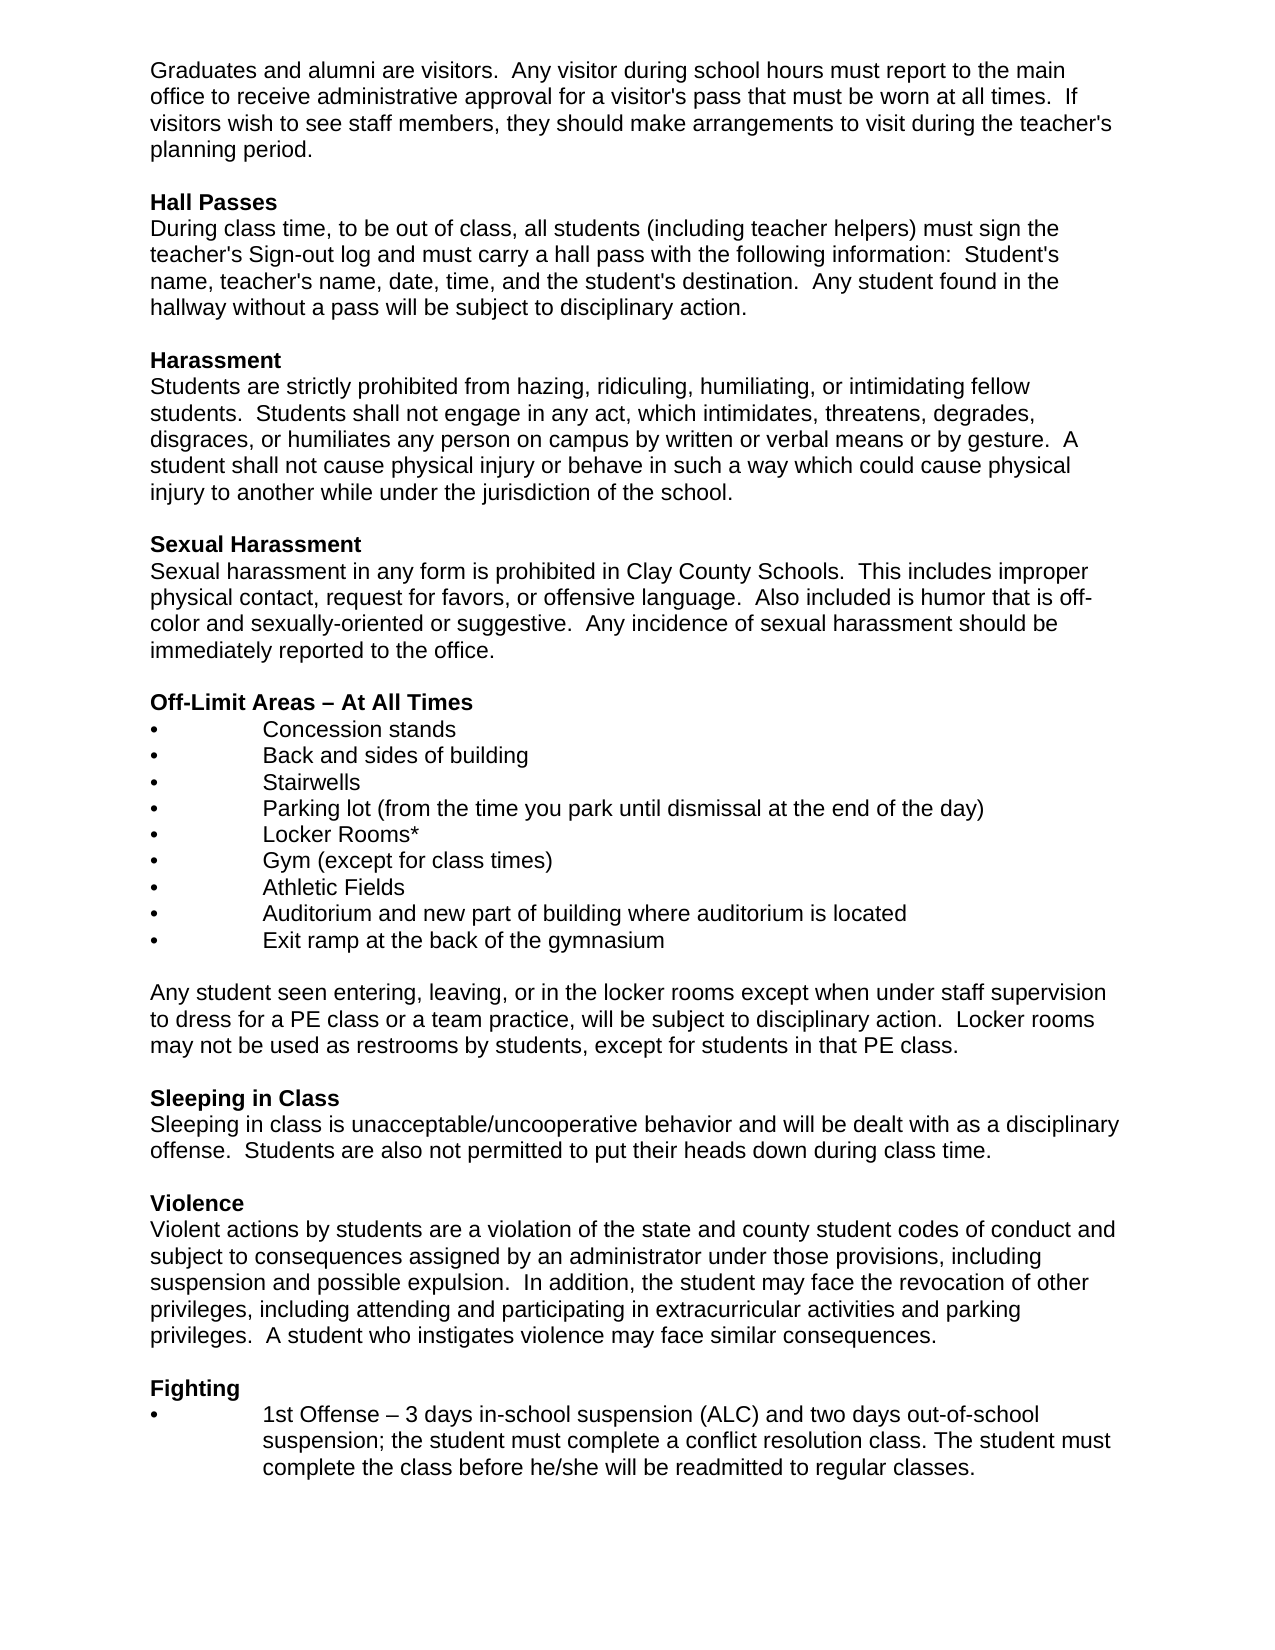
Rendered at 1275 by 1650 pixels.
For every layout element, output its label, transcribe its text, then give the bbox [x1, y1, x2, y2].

list Sexual Harassment [150, 531, 1125, 558]
list Auditorium and new part of building where auditorium is located [150, 900, 1125, 927]
list Graduates and alumni are visitors. Any visitor during school hours must report to the main office to receive administrative approval for a visitor's pass that must be worn at all times. If visitors wish to see staff members, they should make arrangements to visit during the teacher's planning period. [150, 57, 1125, 162]
list Athletic Fields [150, 874, 1125, 900]
list During class time, to be out of class, all students (including teacher helpers) must sign the teacher's Sign-out log and must carry a hall pass with the following information: Student's name, teacher's name, date, time, and the student's destination. Any student found in the hallway without a pass will be subject to disciplinary action. [150, 215, 1125, 320]
list Gym (except for class times) [150, 847, 1125, 874]
list Harassment [150, 347, 1125, 373]
list Sexual harassment in any form is prohibited in Clay County Schools. This includes improper physical contact, request for favors, or offensive language. Also included is humor that is off-color and sexually-oriented or suggestive. Any incidence of sexual harassment should be immediately reported to the office. [150, 558, 1125, 663]
list Back and sides of building [150, 742, 1125, 768]
list Sleeping in Class [150, 1085, 1125, 1111]
list Hall Passes [150, 189, 1125, 215]
list Violence [150, 1190, 1125, 1216]
list Any student seen entering, leaving, or in the locker rooms except when under staff supervision to dress for a PE class or a team practice, will be subject to disciplinary action. Locker rooms may not be used as restrooms by students, except for students in that PE class. [150, 979, 1125, 1058]
list Violent actions by students are a violation of the state and county student codes of conduct and subject to consequences assigned by an administrator under those provisions, including suspension and possible expulsion. In addition, the student may face the revocation of other privileges, including attending and participating in extracurricular activities and parking privileges. A student who instigates violence may face similar consequences. [150, 1216, 1125, 1348]
list Locker Rooms* [150, 821, 1125, 847]
list Parking lot (from the time you park until dismissal at the end of the day) [150, 795, 1125, 821]
list Sleeping in class is unacceptable/uncooperative behavior and will be dealt with as a disciplinary offense. Students are also not permitted to put their heads down during class time. [150, 1111, 1125, 1164]
list Exit ramp at the back of the gymnasium [150, 927, 1125, 953]
list Stairwells [150, 768, 1125, 795]
list Students are strictly prohibited from hazing, ridiculing, humiliating, or intimidating fellow students. Students shall not engage in any act, which intimidates, threatens, degrades, disgraces, or humiliates any person on campus by written or verbal means or by gesture. A student shall not cause physical injury or behave in such a way which could cause physical injury to another while under the jurisdiction of the school. [150, 373, 1125, 505]
list Off-Limit Areas – At All Times [150, 689, 1125, 716]
list Concession stands [150, 716, 1125, 742]
list Fighting [150, 1374, 1125, 1401]
list 1st Offense – 3 days in-school suspension (ALC) and two days out-of-school suspension; the student must complete a conflict resolution class. The student must complete the class before he/she will be readmitted to regular classes. [150, 1401, 1125, 1480]
